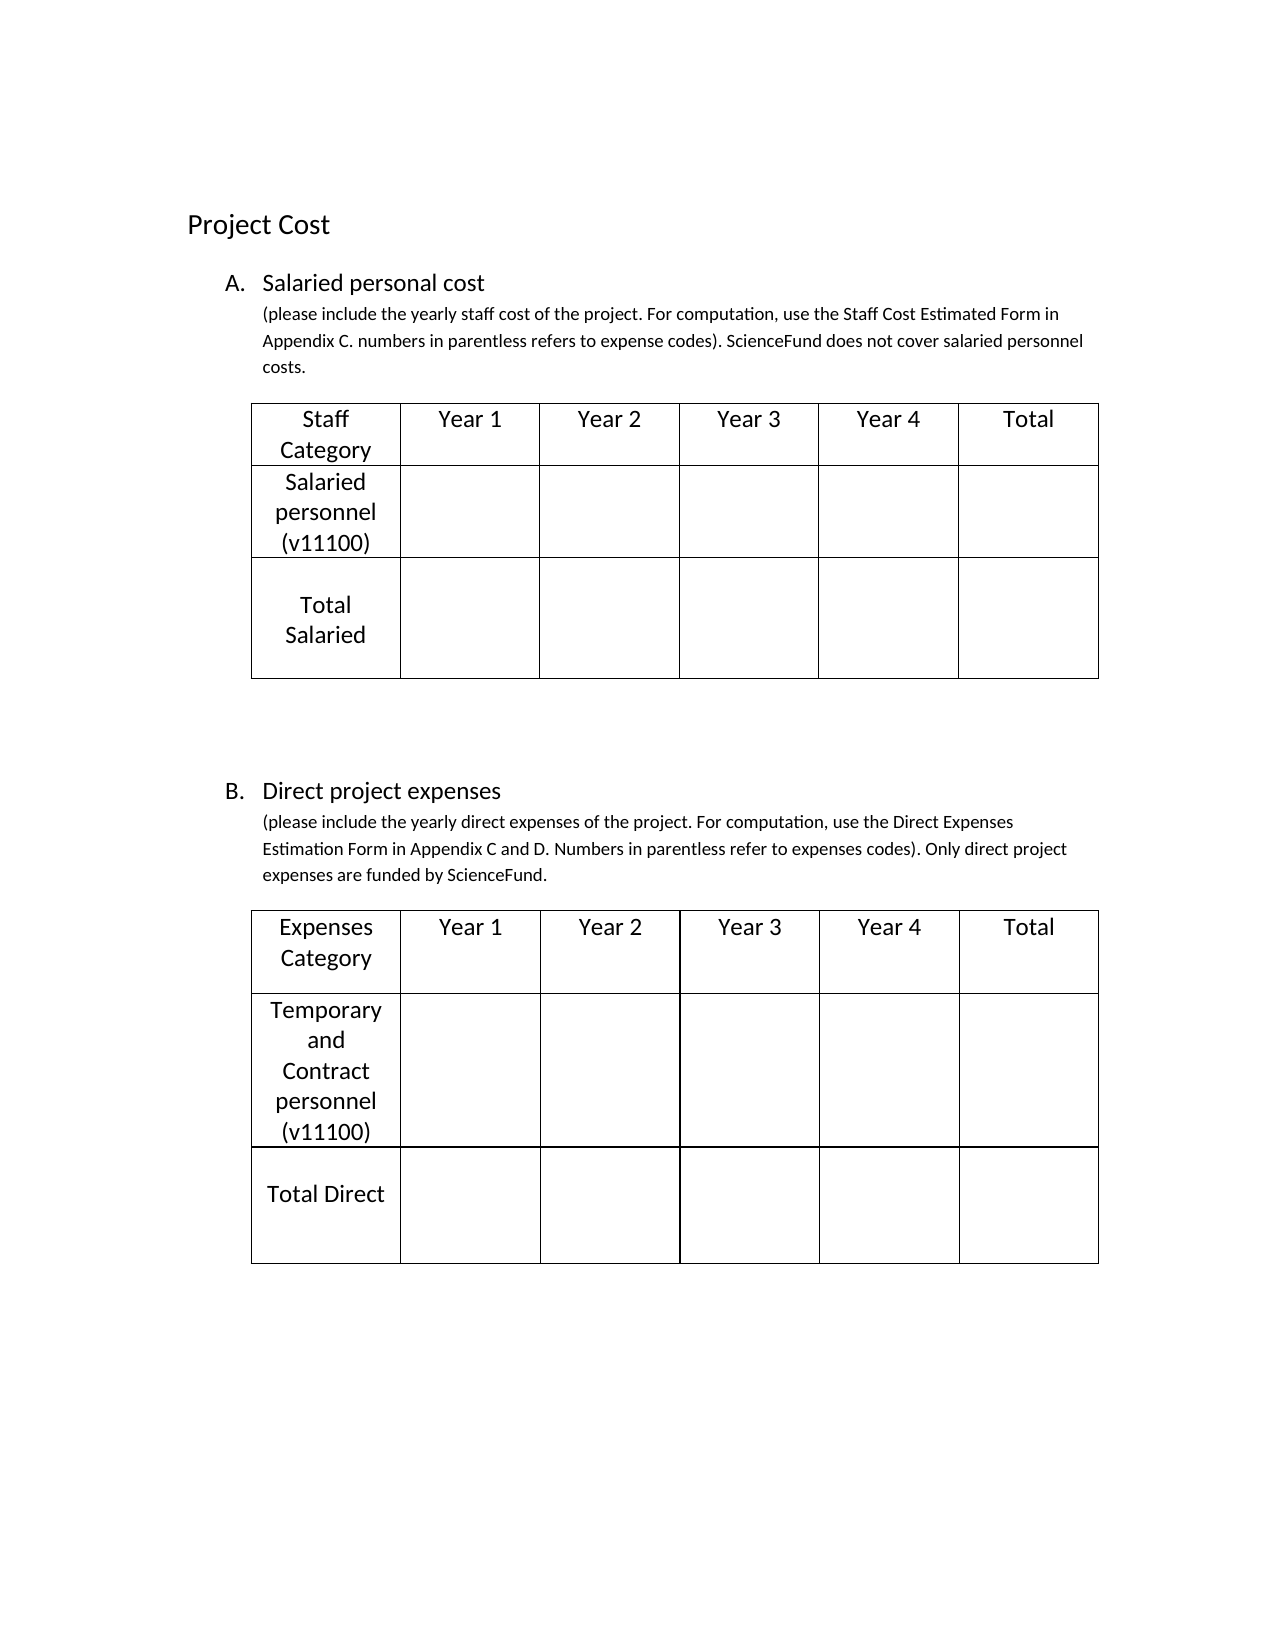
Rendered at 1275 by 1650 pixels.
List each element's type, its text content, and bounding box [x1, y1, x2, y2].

table_cell Temporary and Contract personnel (v11100) [252, 994, 400, 1146]
table_cell [401, 466, 539, 557]
table_cell [680, 466, 818, 557]
table_cell Total Salaried [252, 558, 400, 678]
table_cell [401, 558, 539, 678]
table_cell [401, 994, 540, 1146]
table_header Staff Category [252, 404, 400, 464]
table_header Year 3 [681, 911, 819, 993]
table_cell [401, 1148, 540, 1263]
table_cell Salaried personnel (v11100) [252, 466, 400, 557]
table_header Year 3 [680, 404, 818, 464]
table_header Year 1 [401, 404, 539, 464]
table_cell [681, 994, 819, 1146]
table_cell [819, 558, 958, 678]
table_cell [540, 558, 679, 678]
list (please include the yearly staff cost of the project. For computation, use the Staff Cost Estimated Form in Appendix C. numbers in parentless refers to expense codes). ScienceFund does not cover salaried personnel costs. [262, 303, 1087, 378]
table_header Total [959, 404, 1098, 464]
table_cell [541, 1148, 679, 1263]
list (please include the yearly direct expenses of the project. For computation, use the Direct Expenses Estimation Form in Appendix C and D. Numbers in parentless refer to expenses codes). Only direct project expenses are funded by ScienceFund. [262, 811, 1087, 886]
table_cell [540, 466, 679, 557]
table_header Year 2 [540, 404, 679, 464]
table_cell [819, 466, 958, 557]
list Direct project expenses [225, 776, 1087, 806]
table_cell [541, 994, 679, 1146]
table_cell [680, 558, 818, 678]
table_cell [960, 994, 1098, 1146]
table_cell [820, 1148, 959, 1263]
table_cell [959, 558, 1098, 678]
list Salaried personal cost [225, 268, 1087, 298]
table_header Year 2 [541, 911, 679, 993]
text Project Cost [187, 206, 1087, 241]
table_header Total [960, 911, 1098, 993]
table_cell [681, 1148, 819, 1263]
table_header Expenses Category [252, 911, 400, 993]
table_cell [959, 466, 1098, 557]
table_cell [960, 1148, 1098, 1263]
table_header Year 4 [819, 404, 958, 464]
table_header Year 4 [820, 911, 959, 993]
table_header Year 1 [401, 911, 540, 993]
table_cell Total Direct [252, 1148, 400, 1263]
table_cell [820, 994, 959, 1146]
